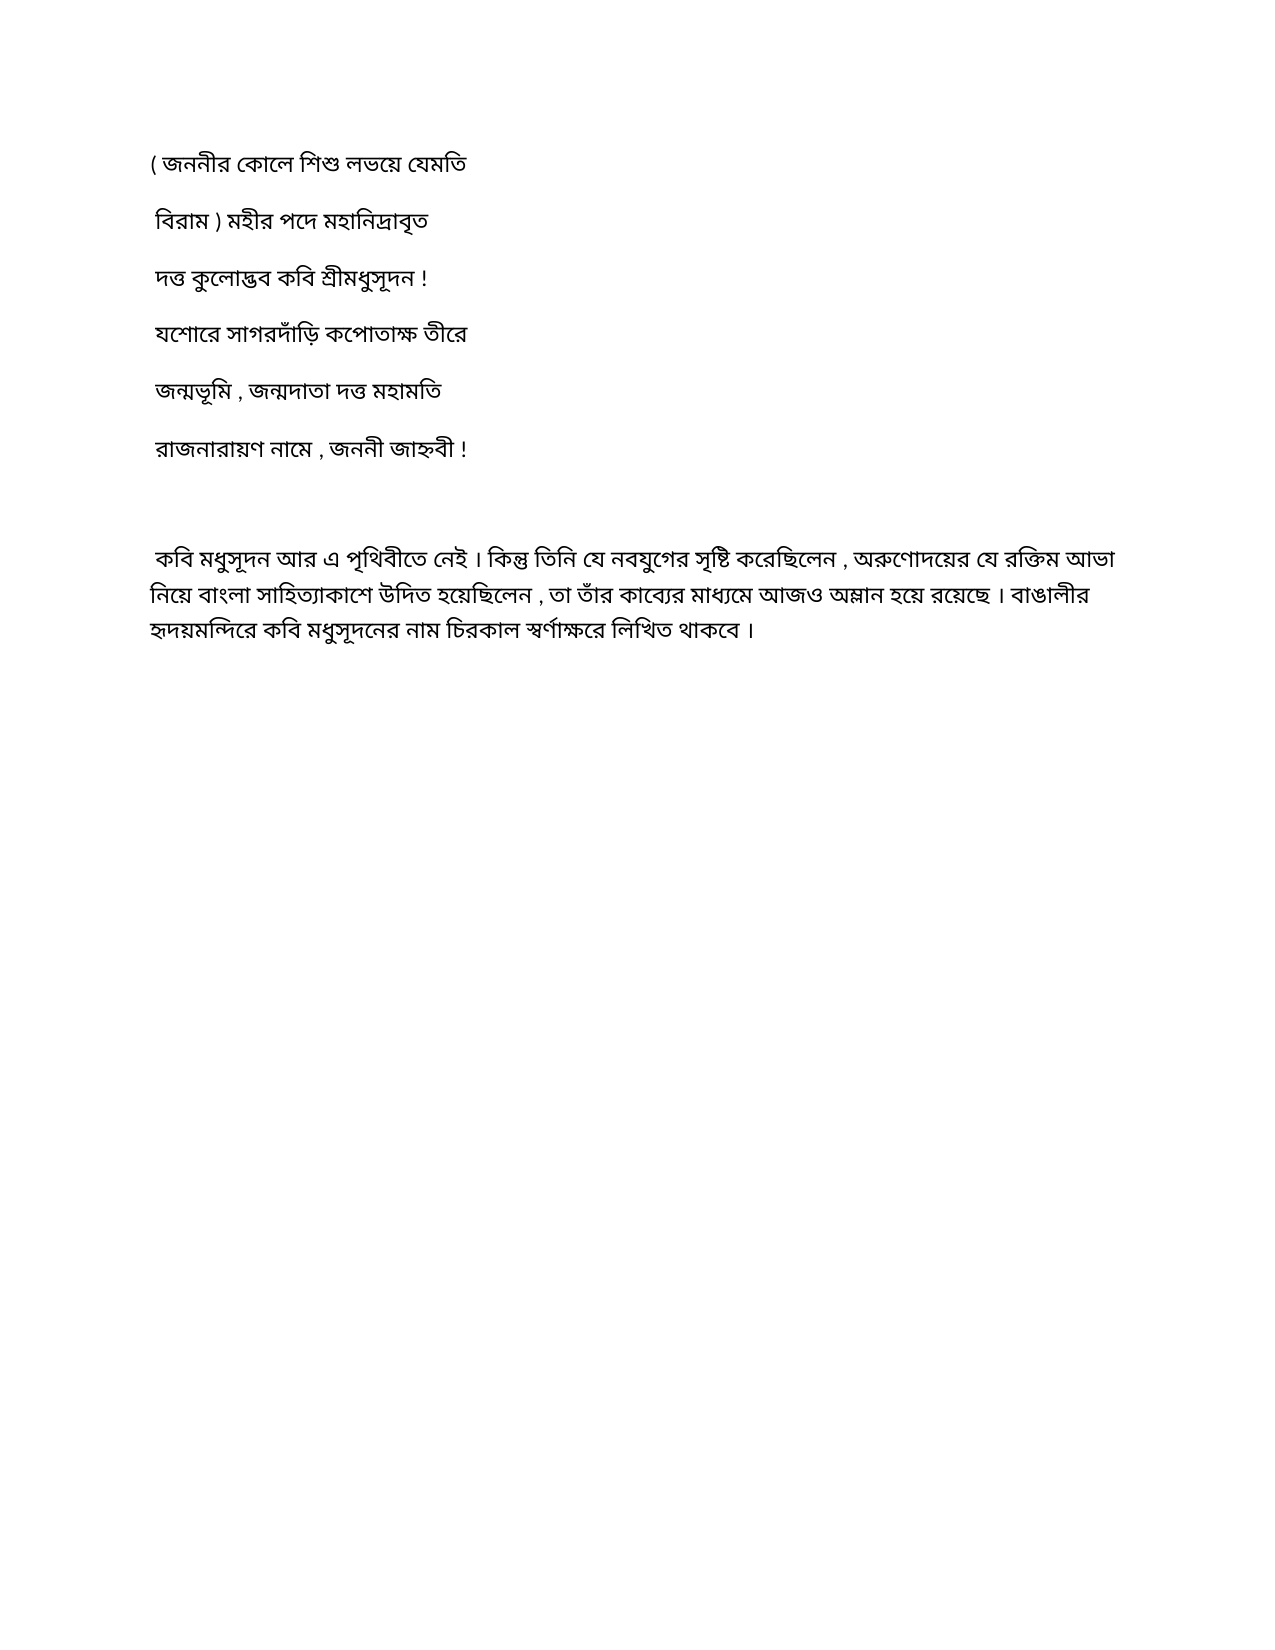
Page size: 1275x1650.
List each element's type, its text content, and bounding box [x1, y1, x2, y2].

text রাজনারায়ণ নামে , জননী জাহ্নবী ! [150, 435, 1125, 466]
text কবি মধুসূদন আর এ পৃথিবীতে নেই । কিন্তু তিনি যে নবযুগের সৃষ্টি করেছিলেন , অরুণােদয়ের যে রক্তিম আভা নিয়ে বাংলা সাহিত্যাকাশে উদিত হয়েছিলেন , তা তাঁর কাব্যের মাধ্যমে আজও অম্লান হয়ে রয়েছে । বাঙালীর হৃদয়মন্দিরে কবি মধুসূদনের নাম চিরকাল স্বর্ণাক্ষরে লিখিত থাকবে । [150, 545, 1125, 648]
text দত্ত কুলােদ্ভব কবি শ্রীমধুসূদন ! [150, 264, 1125, 296]
text বিরাম ) মহীর পদে মহানিদ্রাবৃত [150, 207, 1125, 239]
text যশােরে সাগরদাঁড়ি কপােতাক্ষ তীরে [150, 322, 1125, 352]
text ( জননীর কোলে শিশু লভয়ে যেমতি [150, 150, 1125, 182]
text জন্মভূমি , জন্মদাতা দত্ত মহামতি [150, 377, 1125, 409]
